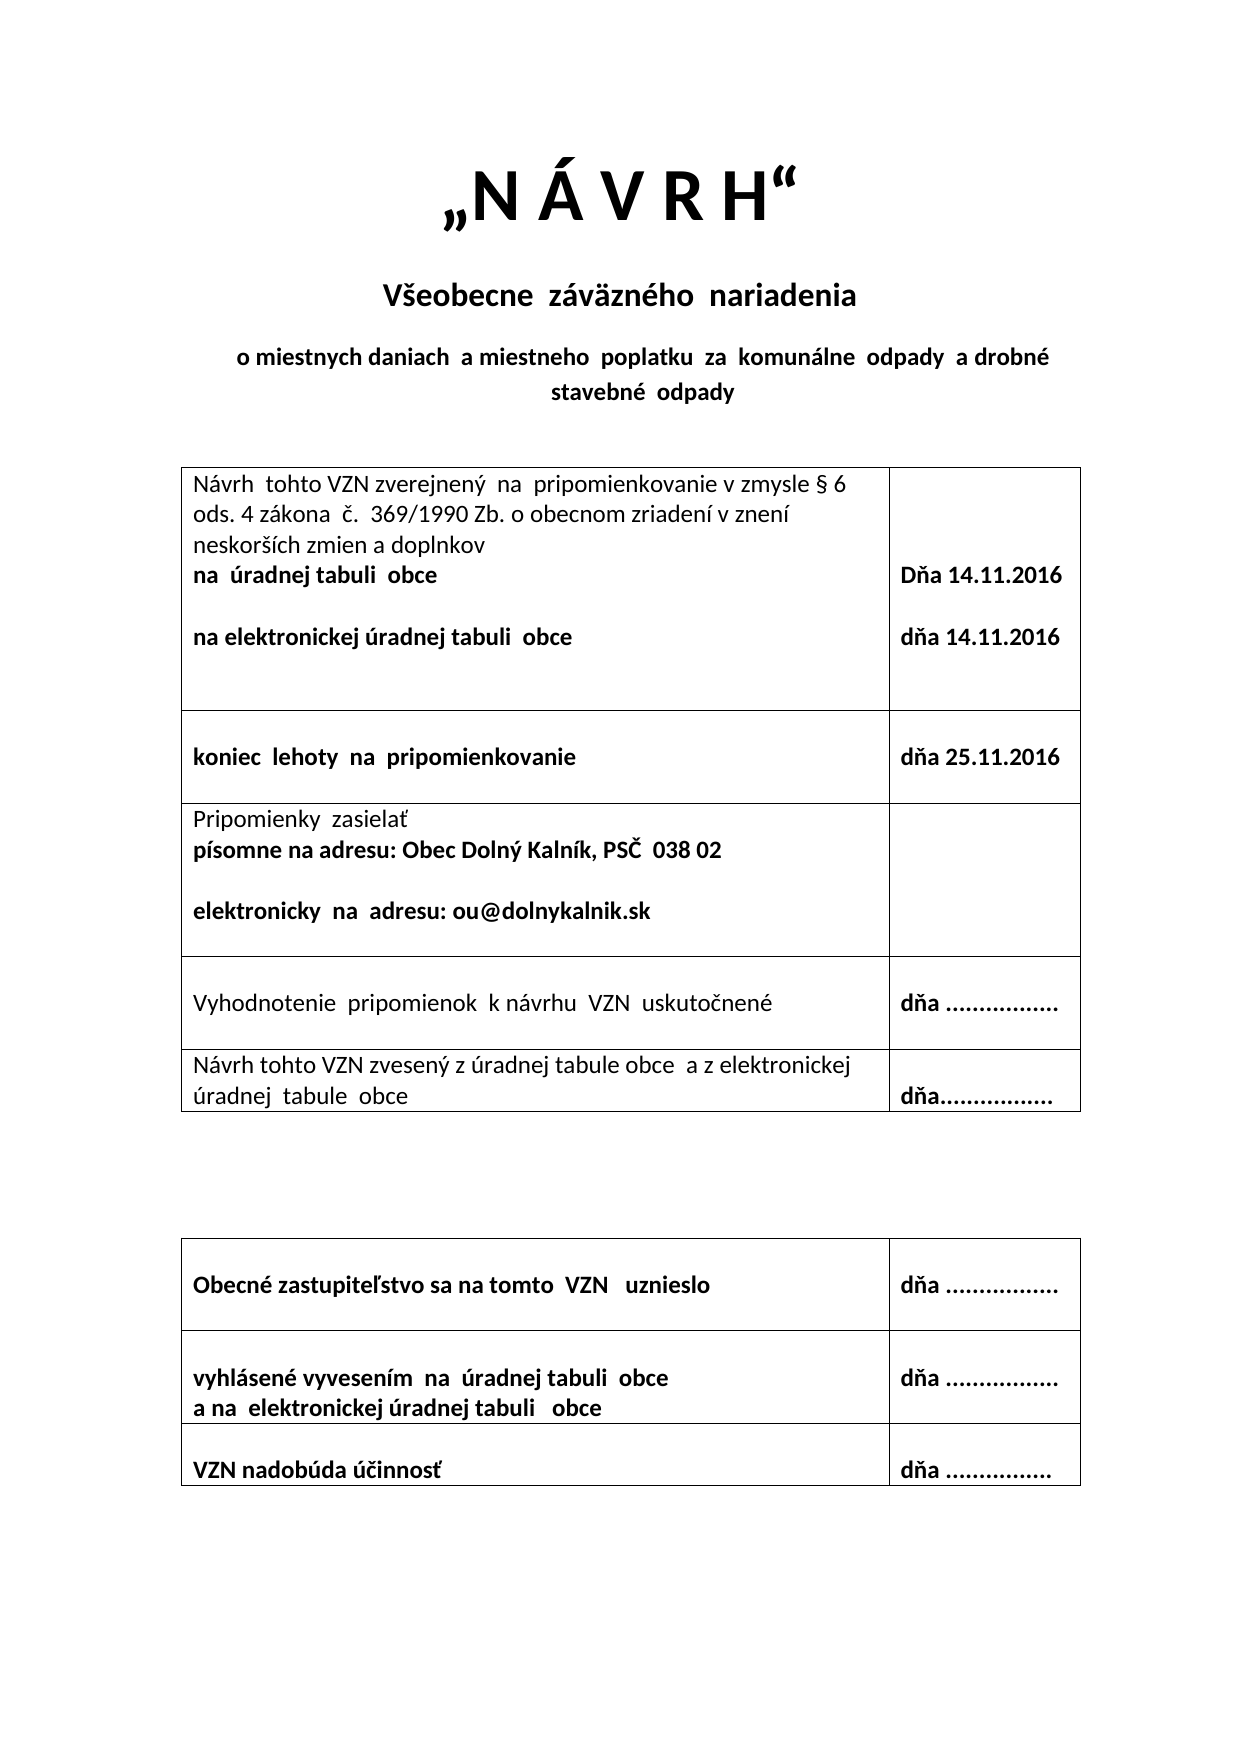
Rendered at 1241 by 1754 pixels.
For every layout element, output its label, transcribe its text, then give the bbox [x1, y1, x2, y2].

table_header Dňa 14.11.2016 dňa 14.11.2016 [890, 468, 1080, 710]
table_cell dňa ................. [890, 957, 1080, 1049]
table_cell dňa 25.11.2016 [890, 711, 1080, 802]
table_cell dňa................. [890, 1050, 1080, 1111]
table_cell Pripomienky zasielať písomne na adresu: Obec Dolný Kalník, PSČ 038 02 elektronicky na adresu: ou@dolnykalnik.sk [182, 804, 889, 956]
table_cell Návrh tohto VZN zvesený z úradnej tabule obce a z elektronickej úradnej tabule obce [182, 1050, 889, 1111]
text „N Á V R H“ [148, 148, 1093, 239]
table_cell VZN nadobúda účinnosť [182, 1424, 889, 1485]
table_header Obecné zastupiteľstvo sa na tomto VZN uznieslo [182, 1239, 889, 1330]
table_header dňa ................. [890, 1239, 1080, 1330]
table_cell dňa ................ [890, 1424, 1080, 1485]
table_cell Vyhodnotenie pripomienok k návrhu VZN uskutočnené [182, 957, 889, 1049]
table_cell koniec lehoty na pripomienkovanie [182, 711, 889, 802]
table_header Návrh tohto VZN zverejnený na pripomienkovanie v zmysle § 6 ods. 4 zákona č. 369/1990 Zb. o obecnom zriadení v znení neskorších zmien a doplnkov na úradnej tabuli obce na elektronickej úradnej tabuli obce [182, 468, 889, 710]
table_cell [890, 804, 1080, 956]
list o miestnych daniach a miestneho poplatku za komunálne odpady a drobné stavebné odpady [193, 341, 1093, 407]
table_cell vyhlásené vyvesením na úradnej tabuli obce a na elektronickej úradnej tabuli obce [182, 1331, 889, 1423]
text Všeobecne záväzného nariadenia [148, 274, 1093, 314]
table_cell dňa ................. [890, 1331, 1080, 1423]
